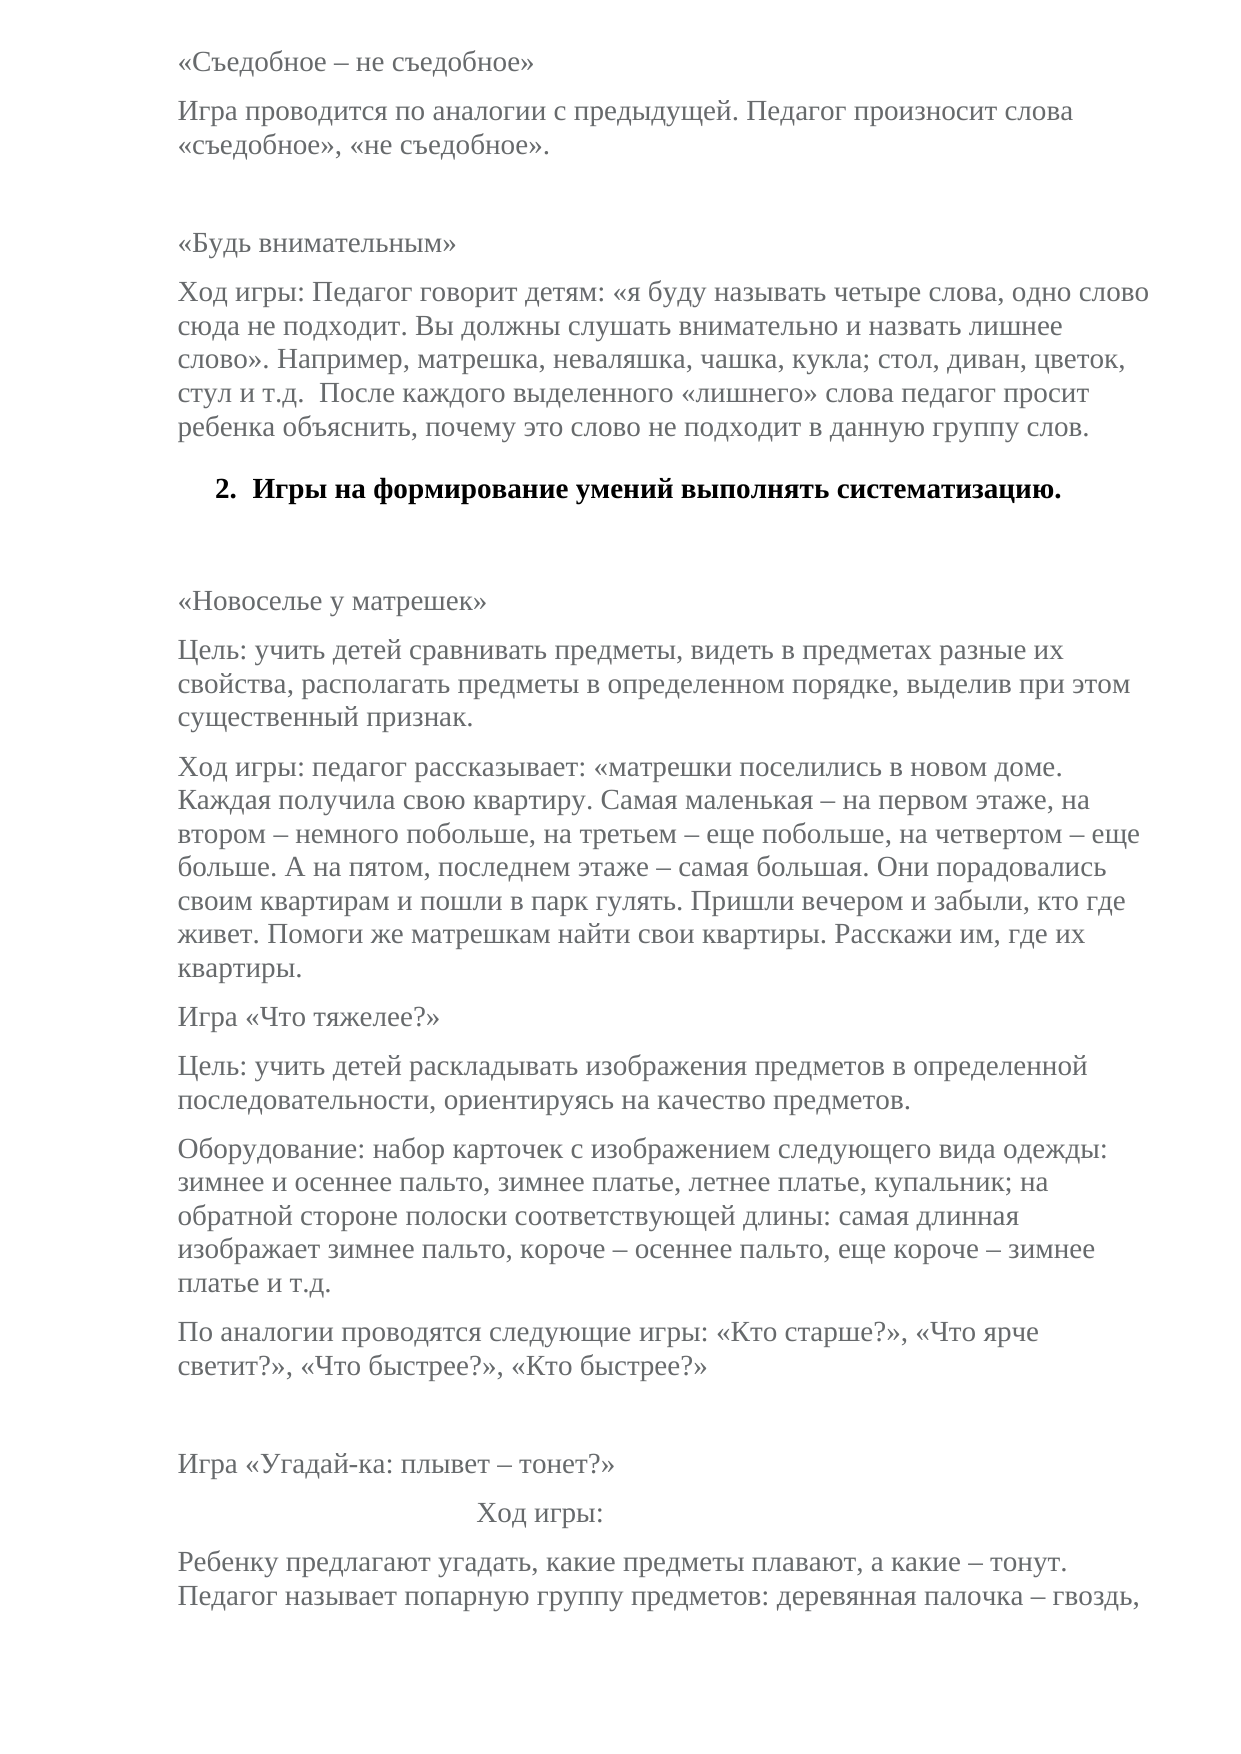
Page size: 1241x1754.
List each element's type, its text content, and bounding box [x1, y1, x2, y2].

text «Съедобное – не съедобное» [177, 44, 1152, 78]
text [177, 1544, 1152, 1612]
text Оборудование: набор карточек с изображением следующего вида одежды: зимнее и осеннее пальто, зимнее платье, летнее платье, купальник; на обратной стороне полоски соответствующей длины: самая длинная изображает зимнее пальто, короче – осеннее пальто, еще короче – зимнее платье и т.д. [177, 1131, 1152, 1299]
text Игра проводится по аналогии с предыдущей. Педагог произносит слова «съедобное», «не съедобное». [177, 93, 1152, 161]
list Игры на формирование умений выполнять систематизацию. [215, 471, 1152, 505]
text «Будь внимательным» [177, 225, 1152, 259]
text Ход игры: [177, 1495, 1152, 1529]
text Цель: учить детей раскладывать изображения предметов в определенной последовательности, ориентируясь на качество предметов. [177, 1048, 1152, 1115]
text Игра «Что тяжелее?» [177, 999, 1152, 1033]
text По аналогии проводятся следующие игры: «Кто старше?», «Что ярче светит?», «Что быстрее?», «Кто быстрее?» [177, 1314, 1152, 1381]
text Ход игры: Педагог говорит детям: «я буду называть четыре слова, одно слово сюда не подходит. Вы должны слушать внимательно и назвать лишнее слово». Например, матрешка, неваляшка, чашка, кукла; стол, диван, цветок, стул и т.д. После каждого выделенного «лишнего» слова педагог просит ребенка объяснить, почему это слово не подходит в данную группу слов. [177, 274, 1152, 442]
text Игра «Угадай-ка: плывет – тонет?» [177, 1446, 1152, 1480]
text Цель: учить детей сравнивать предметы, видеть в предметах разные их свойства, располагать предметы в определенном порядке, выделив при этом существенный признак. [177, 632, 1152, 733]
text Ход игры: педагог рассказывает: «матрешки поселились в новом доме. Каждая получила свою квартиру. Самая маленькая – на первом этаже, на втором – немного побольше, на третьем – еще побольше, на четвертом – еще больше. А на пятом, последнем этаже – самая большая. Они порадовались своим квартирам и пошли в парк гулять. Пришли вечером и забыли, кто где живет. Помоги же матрешкам найти свои квартиры. Расскажи им, где их квартиры. [177, 749, 1152, 983]
text «Новоселье у матрешек» [177, 583, 1152, 617]
